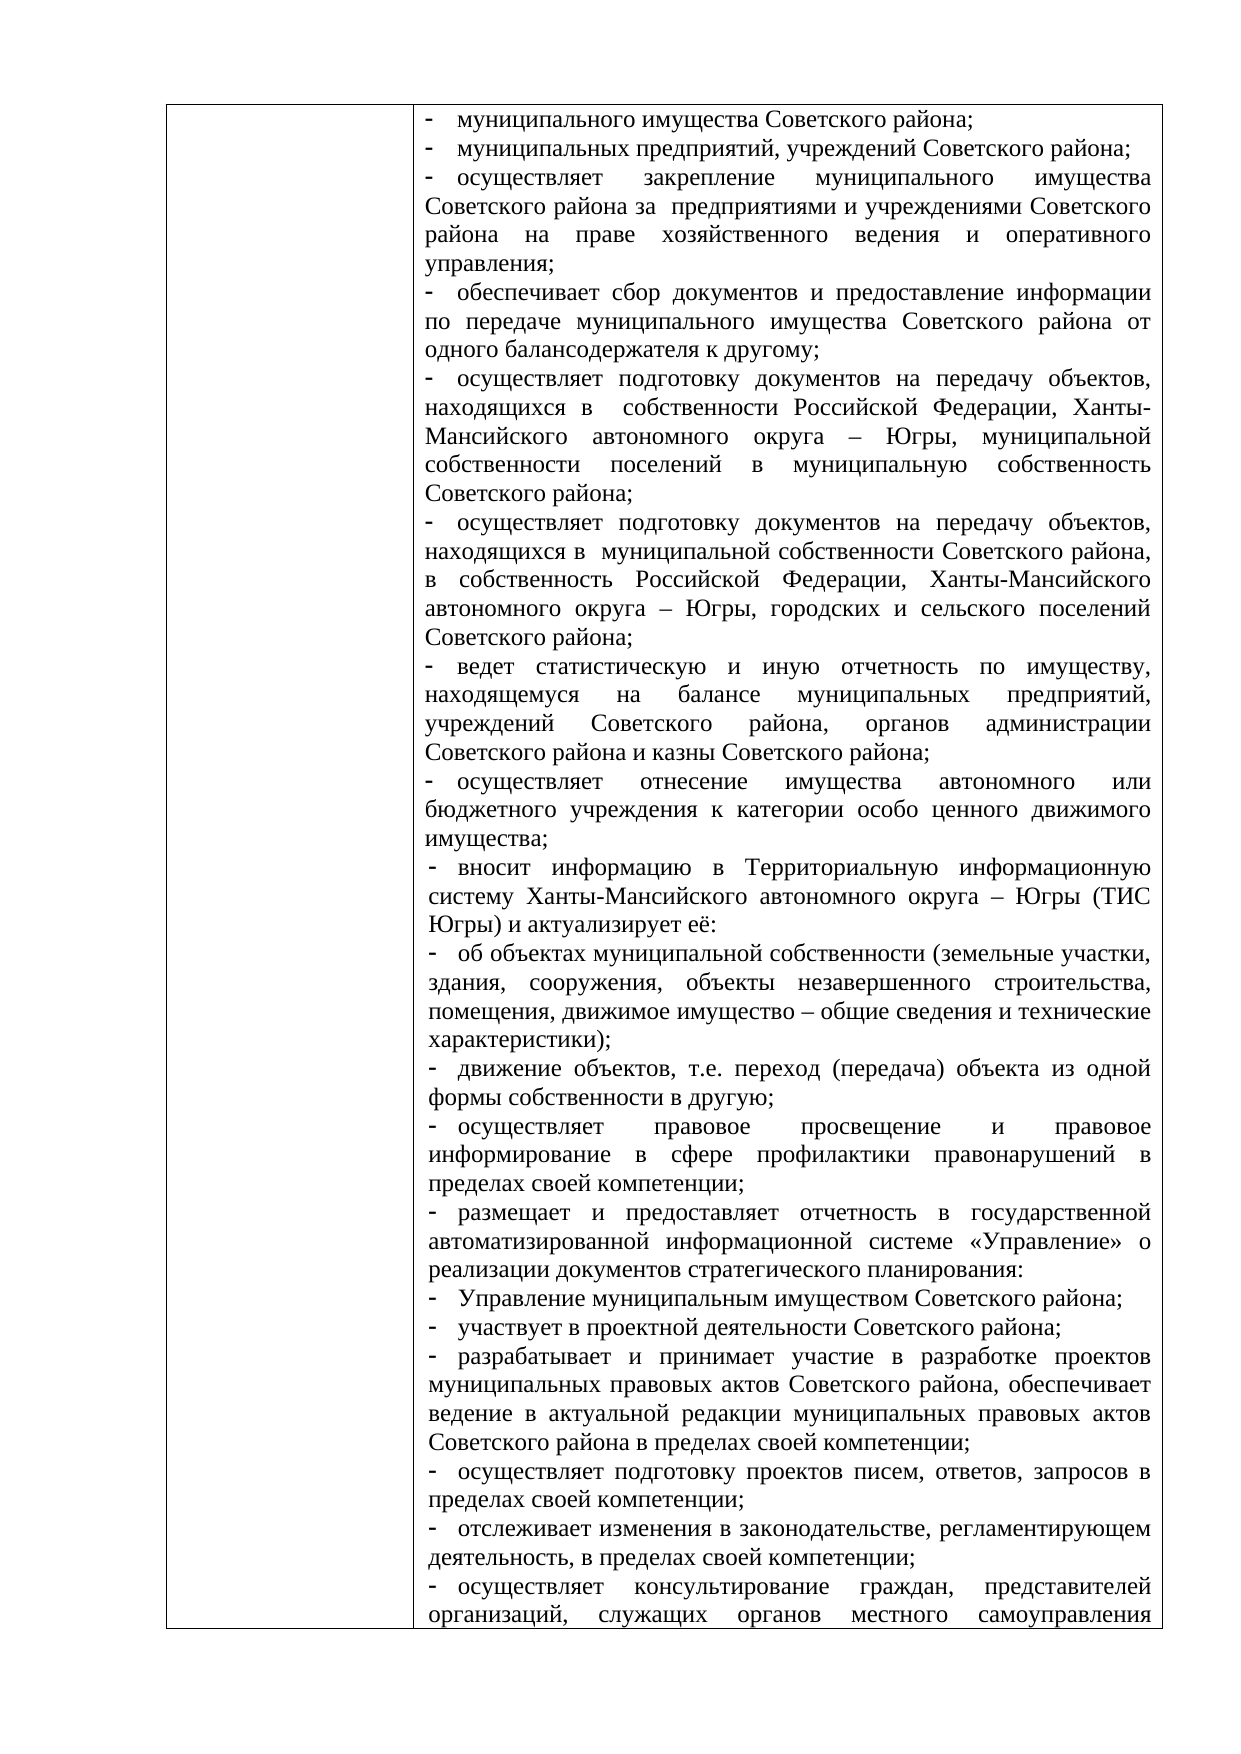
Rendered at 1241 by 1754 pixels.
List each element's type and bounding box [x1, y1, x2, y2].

table_cell [167, 105, 413, 1628]
table_cell [414, 105, 1162, 1628]
